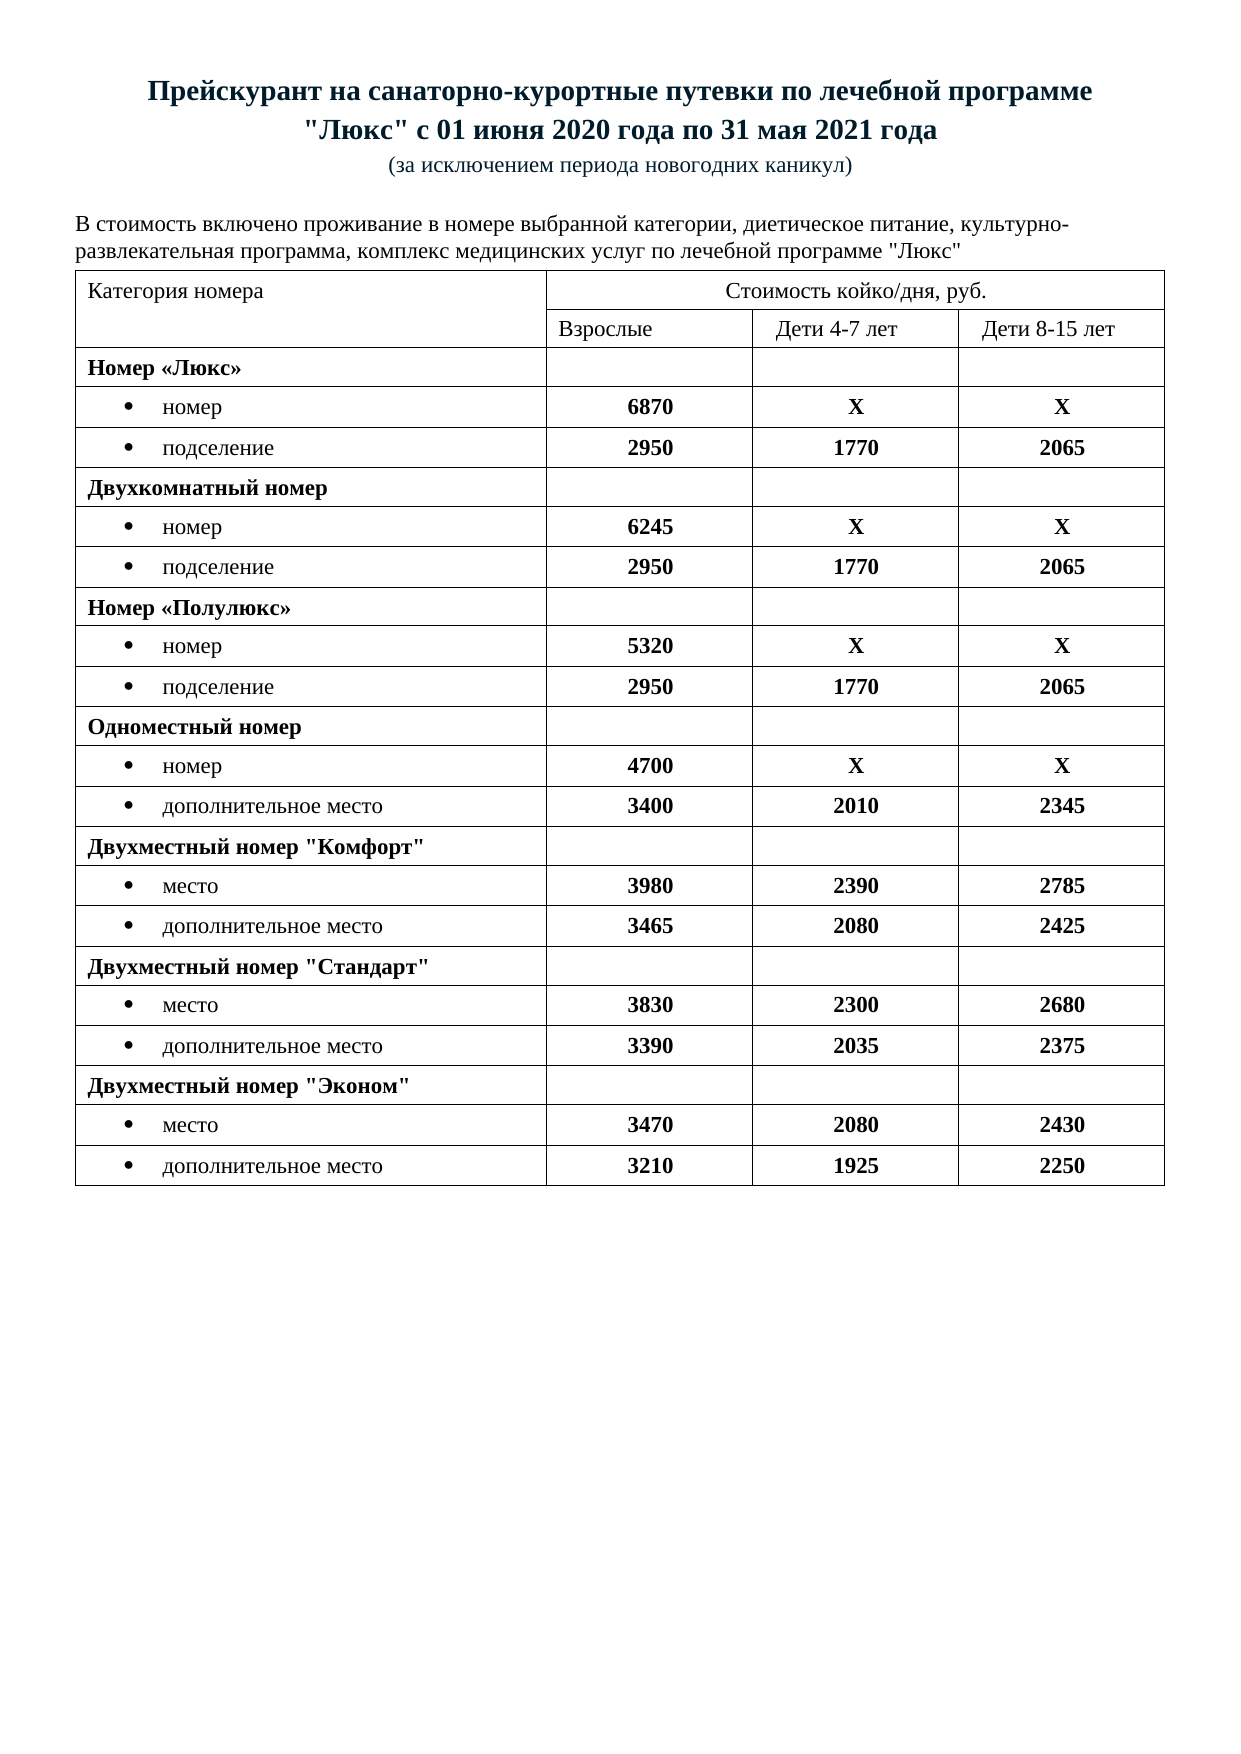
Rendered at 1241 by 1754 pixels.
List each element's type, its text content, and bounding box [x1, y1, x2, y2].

table_cell 2390 [753, 866, 958, 905]
table_cell Дети 8-15 лет [959, 310, 1164, 347]
table_cell Одноместный номер [76, 707, 546, 745]
table_cell [959, 947, 1164, 984]
table_cell [753, 707, 958, 745]
table_cell [959, 707, 1164, 745]
table_cell Х [959, 387, 1164, 427]
table_cell [959, 588, 1164, 625]
table_cell место [76, 866, 546, 905]
table_cell Двухкомнатный номер [76, 468, 546, 506]
table_cell 3465 [547, 906, 752, 946]
table_cell Взрослые [547, 310, 752, 347]
table_cell [547, 827, 752, 865]
table_cell 2785 [959, 866, 1164, 905]
table_cell Х [959, 507, 1164, 546]
table_cell номер [76, 387, 546, 427]
table_cell подселение [76, 667, 546, 706]
table_cell Двухместный номер "Стандарт" [76, 947, 546, 984]
table_cell подселение [76, 428, 546, 467]
table_cell 2080 [753, 906, 958, 946]
table_cell Х [959, 626, 1164, 666]
table_cell Двухместный номер "Эконом" [76, 1066, 546, 1104]
table_cell номер [76, 507, 546, 546]
table_cell 2950 [547, 667, 752, 706]
table_cell дополнительное место [76, 1026, 546, 1065]
table_header Стоимость койко/дня, руб. [547, 271, 1164, 308]
table_cell 2065 [959, 667, 1164, 706]
table_cell Номер «Люкс» [76, 348, 546, 386]
table_cell [753, 348, 958, 386]
table_cell 3210 [547, 1146, 752, 1185]
table_cell Х [753, 626, 958, 666]
table_cell 2080 [753, 1105, 958, 1144]
table_cell номер [76, 626, 546, 666]
table_cell 1770 [753, 428, 958, 467]
table_cell 1770 [753, 667, 958, 706]
table_cell 3400 [547, 787, 752, 826]
table_cell Двухместный номер "Комфорт" [76, 827, 546, 865]
text (за исключением периода новогодних каникул) [113, 152, 1127, 178]
table_cell 2430 [959, 1105, 1164, 1144]
table_cell место [76, 986, 546, 1025]
table_cell дополнительное место [76, 1146, 546, 1185]
table_cell дополнительное место [76, 906, 546, 946]
table_cell Х [753, 507, 958, 546]
table_cell [959, 1066, 1164, 1104]
table_header Категория номера [76, 271, 546, 347]
table_cell Дети 4-7 лет [753, 310, 958, 347]
table_cell Х [959, 746, 1164, 786]
table_cell 2680 [959, 986, 1164, 1025]
table_cell 1925 [753, 1146, 958, 1185]
table_cell [547, 947, 752, 984]
table_cell 2425 [959, 906, 1164, 946]
table_cell 2035 [753, 1026, 958, 1065]
table_cell 2065 [959, 428, 1164, 467]
table_cell [959, 348, 1164, 386]
table_cell Х [753, 387, 958, 427]
table_cell [753, 588, 958, 625]
table_cell 4700 [547, 746, 752, 786]
table_cell [547, 468, 752, 506]
table_cell дополнительное место [76, 787, 546, 826]
table_cell 3390 [547, 1026, 752, 1065]
table_cell 2010 [753, 787, 958, 826]
table_cell [753, 947, 958, 984]
table_cell [547, 1066, 752, 1104]
table_cell Х [753, 746, 958, 786]
table_cell Номер «Полулюкс» [76, 588, 546, 625]
table_cell 2345 [959, 787, 1164, 826]
table_cell 5320 [547, 626, 752, 666]
table_cell 6245 [547, 507, 752, 546]
table_cell номер [76, 746, 546, 786]
table_cell 6870 [547, 387, 752, 427]
table_cell [547, 348, 752, 386]
table_cell 3830 [547, 986, 752, 1025]
table_cell [959, 468, 1164, 506]
table_cell 2950 [547, 428, 752, 467]
table_cell 2250 [959, 1146, 1164, 1185]
table_cell подселение [76, 547, 546, 587]
table_cell [547, 707, 752, 745]
table_cell [753, 1066, 958, 1104]
table_cell [753, 827, 958, 865]
table_cell место [76, 1105, 546, 1144]
table_cell 3470 [547, 1105, 752, 1144]
text В стоимость включено проживание в номере выбранной категории, диетическое питание, культурно- развлекательная программа, комплекс медицинских услуг по лечебной программе "Люкс" [75, 210, 1072, 263]
table_cell [959, 827, 1164, 865]
table_cell 2300 [753, 986, 958, 1025]
table_cell [547, 588, 752, 625]
table_cell 1770 [753, 547, 958, 587]
table_cell 3980 [547, 866, 752, 905]
table_cell 2950 [547, 547, 752, 587]
table_cell [753, 468, 958, 506]
table_cell 2065 [959, 547, 1164, 587]
subtitle Прейскурант на санаторно-курортные путевки по лечебной программе "Люкс" с 01 июня 2020 года по 31 мая 2021 года [91, 73, 1149, 146]
table_cell 2375 [959, 1026, 1164, 1065]
